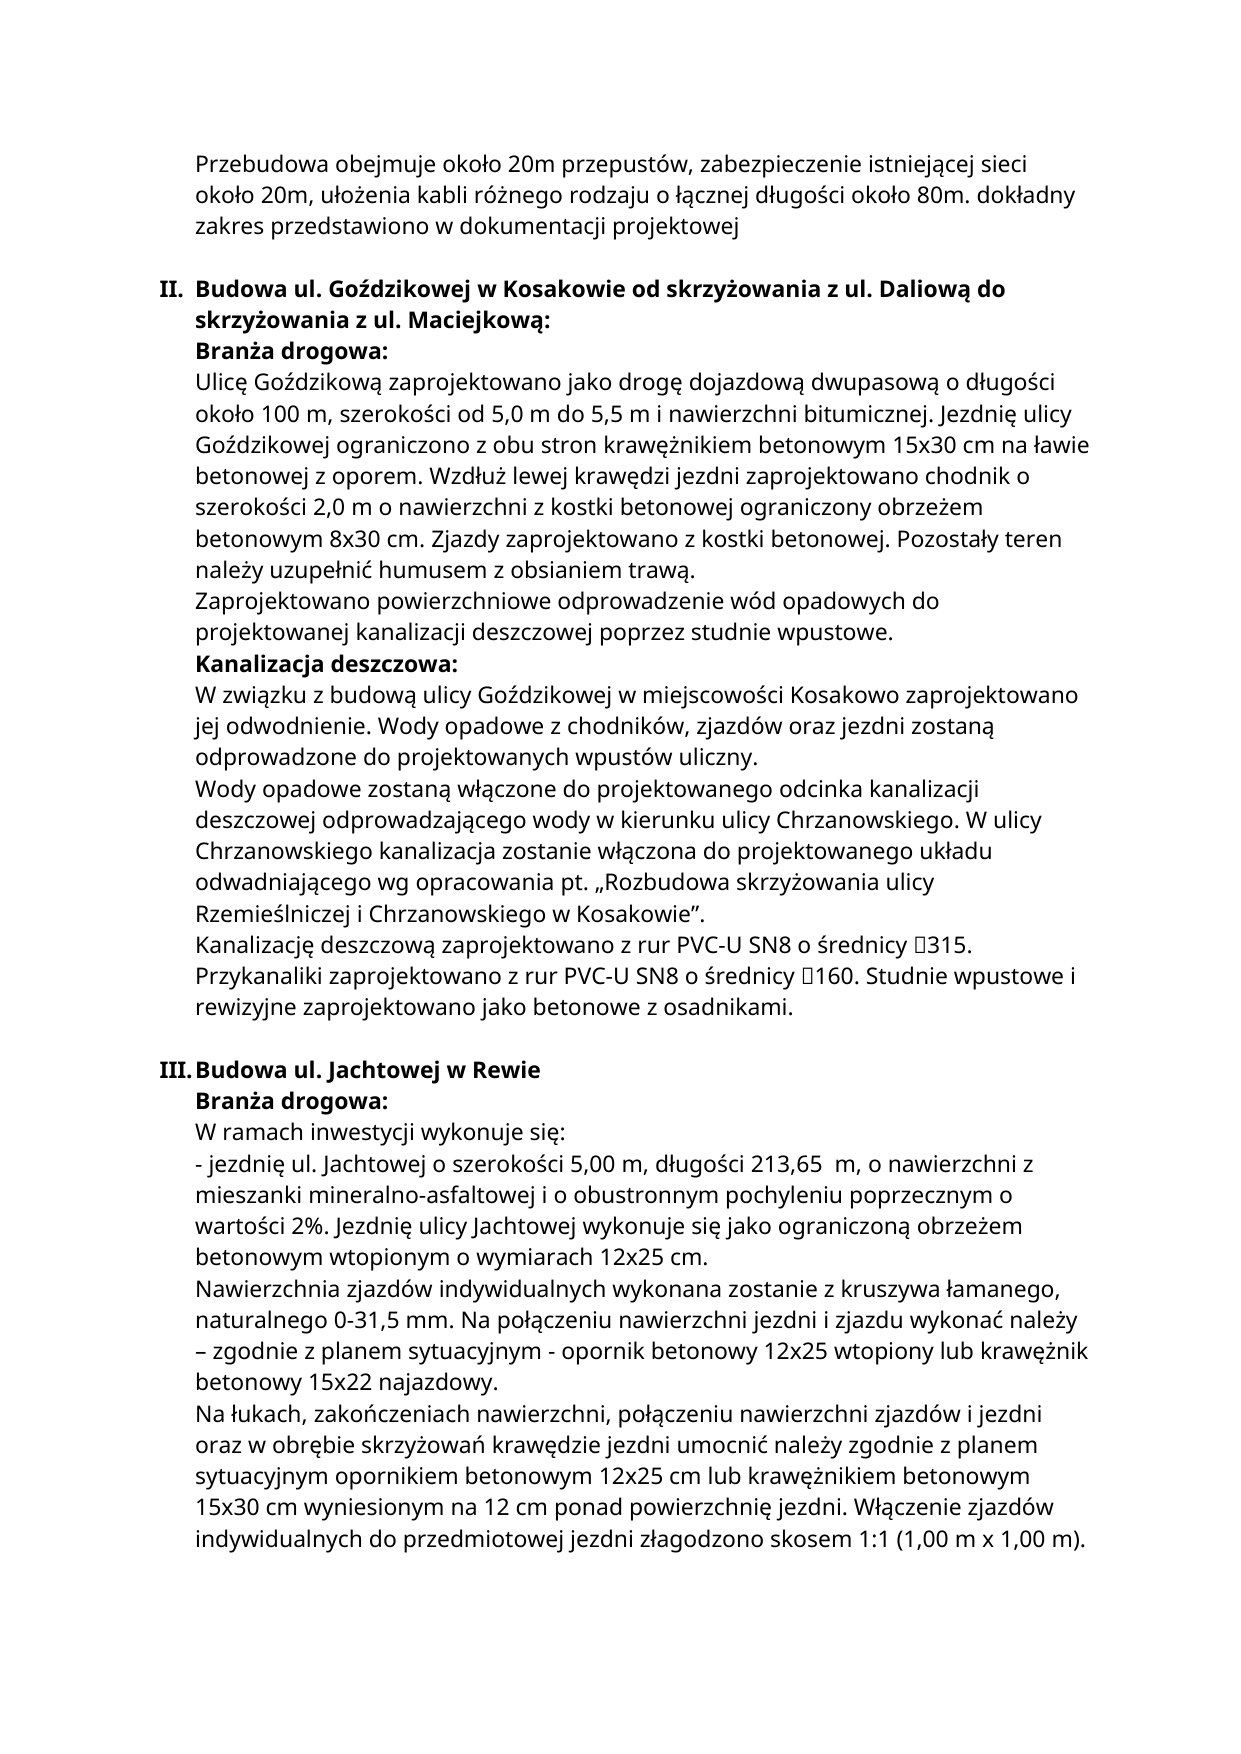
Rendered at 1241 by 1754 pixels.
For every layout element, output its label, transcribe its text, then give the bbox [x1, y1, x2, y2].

list Kanalizacja deszczowa: [195, 648, 1093, 679]
text Nawierzchnia zjazdów indywidualnych wykonana zostanie z kruszywa łamanego, naturalnego 0-31,5 mm. Na połączeniu nawierzchni jezdni i zjazdu wykonać należy – zgodnie z planem sytuacyjnym - opornik betonowy 12x25 wtopiony lub krawężnik betonowy 15x22 najazdowy. [195, 1273, 1093, 1398]
list Ulicę Goździkową zaprojektowano jako drogę dojazdową dwupasową o długości około 100 m, szerokości od 5,0 m do 5,5 m i nawierzchni bitumicznej. Jezdnię ulicy Goździkowej ograniczono z obu stron krawężnikiem betonowym 15x30 cm na ławie betonowej z oporem. Wzdłuż lewej krawędzi jezdni zaprojektowano chodnik o szerokości 2,0 m o nawierzchni z kostki betonowej ograniczony obrzeżem betonowym 8x30 cm. Zjazdy zaprojektowano z kostki betonowej. Pozostały teren należy uzupełnić humusem z obsianiem trawą. [195, 366, 1093, 585]
list Kanalizację deszczową zaprojektowano z rur PVC-U SN8 o średnicy 315. Przykanaliki zaprojektowano z rur PVC-U SN8 o średnicy 160. Studnie wpustowe i rewizyjne zaprojektowano jako betonowe z osadnikami. [195, 929, 1093, 1023]
list Zaprojektowano powierzchniowe odprowadzenie wód opadowych do projektowanej kanalizacji deszczowej poprzez studnie wpustowe. [195, 585, 1093, 648]
list Wody opadowe zostaną włączone do projektowanego odcinka kanalizacji deszczowej odprowadzającego wody w kierunku ulicy Chrzanowskiego. W ulicy Chrzanowskiego kanalizacja zostanie włączona do projektowanego układu odwadniającego wg opracowania pt. „Rozbudowa skrzyżowania ulicy Rzemieślniczej i Chrzanowskiego w Kosakowie”. [195, 773, 1093, 929]
list Przebudowa obejmuje około 20m przepustów, zabezpieczenie istniejącej sieci około 20m, ułożenia kabli różnego rodzaju o łącznej długości około 80m. dokładny zakres przedstawiono w dokumentacji projektowej [195, 148, 1093, 241]
list W ramach inwestycji wykonuje się: [195, 1116, 1093, 1148]
text Na łukach, zakończeniach nawierzchni, połączeniu nawierzchni zjazdów i jezdni oraz w obrębie skrzyżowań krawędzie jezdni umocnić należy zgodnie z planem sytuacyjnym opornikiem betonowym 12x25 cm lub krawężnikiem betonowym 15x30 cm wyniesionym na 12 cm ponad powierzchnię jezdni. Włączenie zjazdów indywidualnych do przedmiotowej jezdni złagodzono skosem 1:1 (1,00 m x 1,00 m). [195, 1398, 1093, 1554]
list W związku z budową ulicy Goździkowej w miejscowości Kosakowo zaprojektowano jej odwodnienie. Wody opadowe z chodników, zjazdów oraz jezdni zostaną odprowadzone do projektowanych wpustów uliczny. [195, 679, 1093, 773]
list Budowa ul. Goździkowej w Kosakowie od skrzyżowania z ul. Daliową do skrzyżowania z ul. Maciejkową: [159, 273, 1093, 335]
list Budowa ul. Jachtowej w Rewie [159, 1054, 1093, 1085]
list Branża drogowa: [195, 335, 1093, 366]
list Branża drogowa: [195, 1085, 1093, 1116]
text - jezdnię ul. Jachtowej o szerokości 5,00 m, długości 213,65 m, o nawierzchni z mieszanki mineralno-asfaltowej i o obustronnym pochyleniu poprzecznym o wartości 2%. Jezdnię ulicy Jachtowej wykonuje się jako ograniczoną obrzeżem betonowym wtopionym o wymiarach 12x25 cm. [195, 1148, 1093, 1273]
